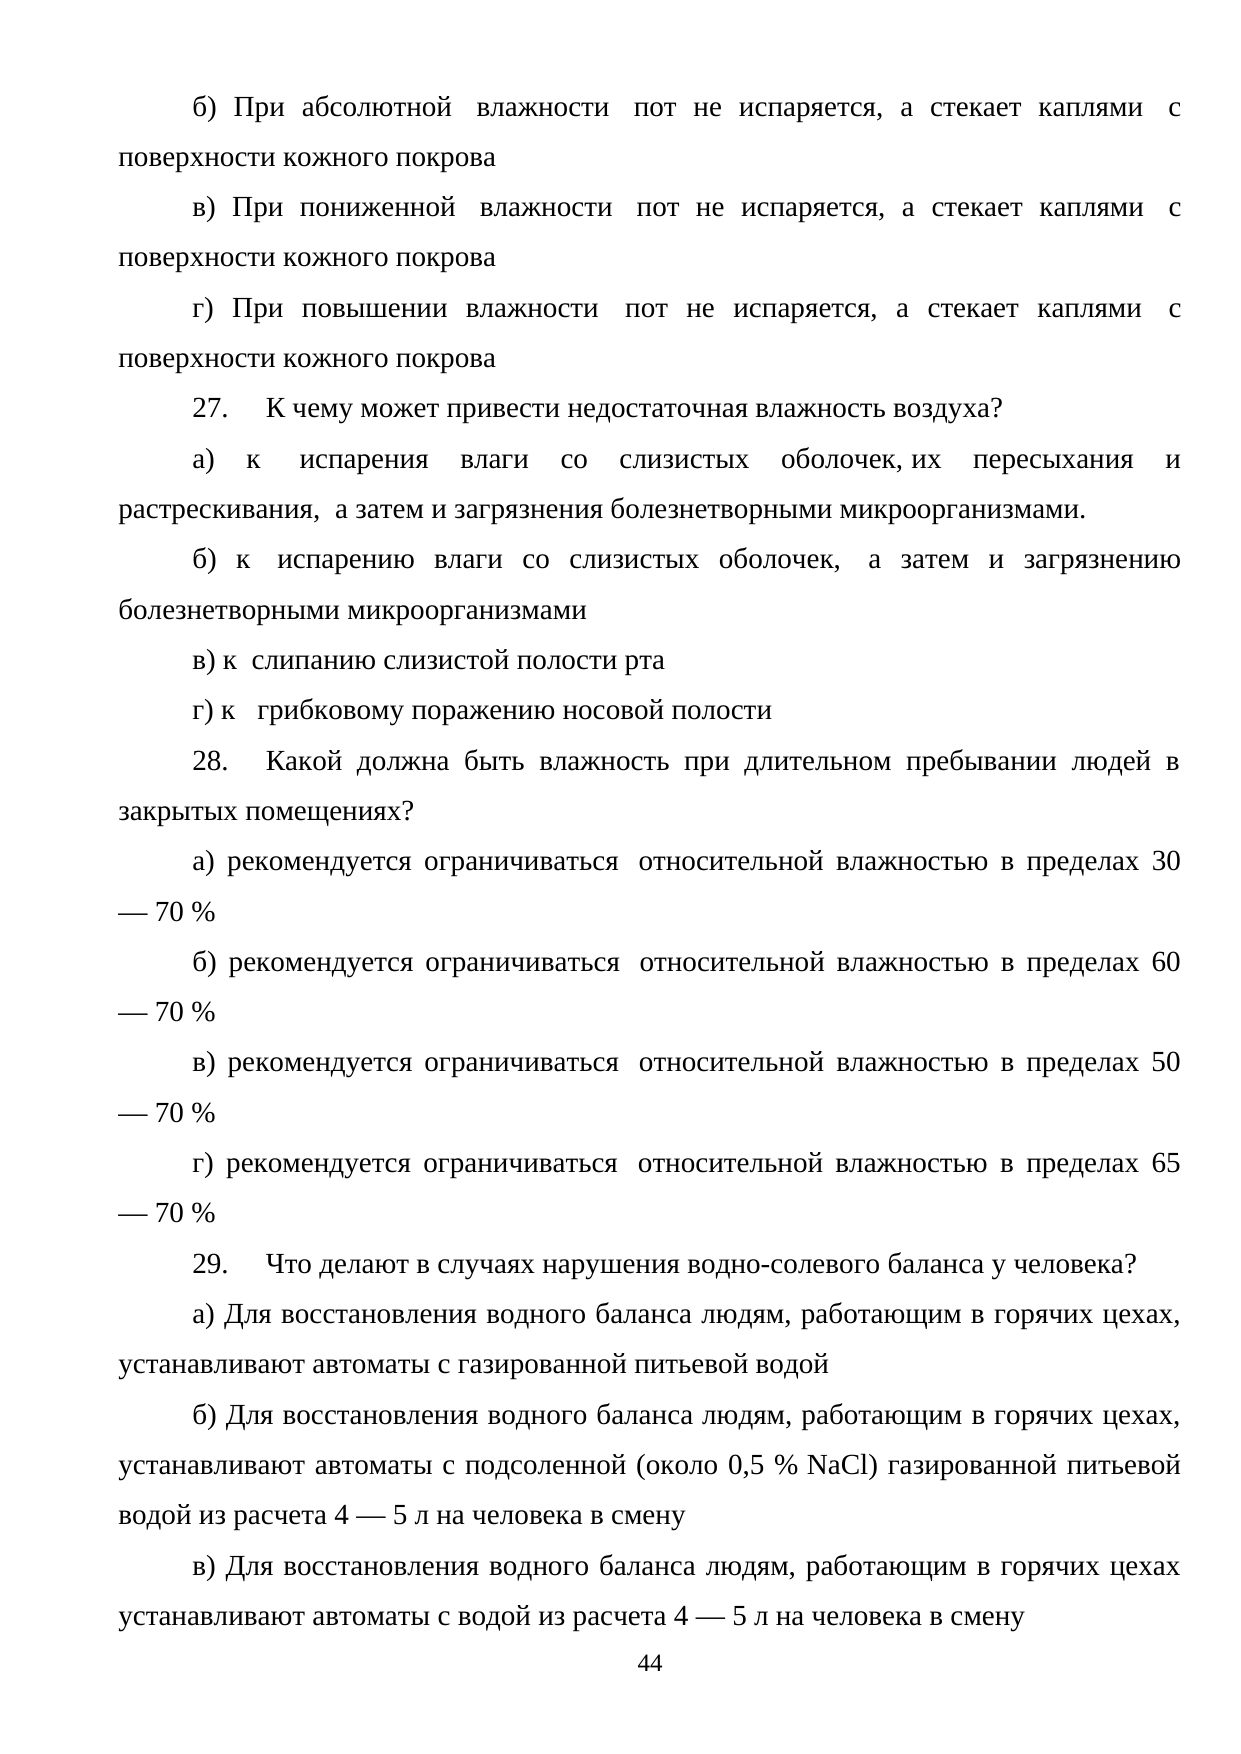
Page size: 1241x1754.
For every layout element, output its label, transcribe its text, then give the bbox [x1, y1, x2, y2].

list К чему может привести недостаточная влажность воздуха? [118, 391, 1181, 424]
text г) При повышении влажности пот не испаряется, а стекает каплями с поверхности кожного покрова [118, 290, 1181, 374]
list Что делают в случаях нарушения водно-солевого баланса у человека? [118, 1246, 1181, 1279]
text б) При абсолютной влажности пот не испаряется, а стекает каплями с поверхности кожного покрова [118, 89, 1181, 172]
text в) При пониженной влажности пот не испаряется, а стекает каплями с поверхности кожного покрова [118, 189, 1181, 273]
text а) к испарения влаги со слизистых оболочек, их пересыхания и растрескивания, а затем и загрязнения болезнетворными микроорганизмами. [118, 441, 1181, 525]
text г) к грибковому поражению носовой полости [118, 692, 1181, 726]
list Какой должна быть влажность при длительном пребывании людей в закрытых помещениях? [118, 743, 1181, 827]
text б) Для восстановления водного баланса людям, работающим в горячих цехах, устанавливают автоматы с подсоленной (около 0,5 % NaCl) газированной питьевой водой из расчета 4 — 5 л на человека в смену [118, 1397, 1181, 1531]
text в) рекомендуется ограничиваться относительной влажностью в пределах 50 — 70 % [118, 1044, 1181, 1128]
text в) к слипанию слизистой полости рта [118, 642, 1181, 676]
text г) рекомендуется ограничиваться относительной влажностью в пределах 65 — 70 % [118, 1145, 1181, 1229]
text б) рекомендуется ограничиваться относительной влажностью в пределах 60 — 70 % [118, 944, 1181, 1028]
text а) Для восстановления водного баланса людям, работающим в горячих цехах, устанавливают автоматы с газированной питьевой водой [118, 1296, 1181, 1380]
text в) Для восстановления водного баланса людям, работающим в горячих цехах устанавливают автоматы с водой из расчета 4 — 5 л на человека в смену [118, 1548, 1181, 1632]
text б) к испарению влаги со слизистых оболочек, а затем и загрязнению болезнетворными микроорганизмами [118, 541, 1181, 625]
text а) рекомендуется ограничиваться относительной влажностью в пределах 30 — 70 % [118, 843, 1181, 927]
